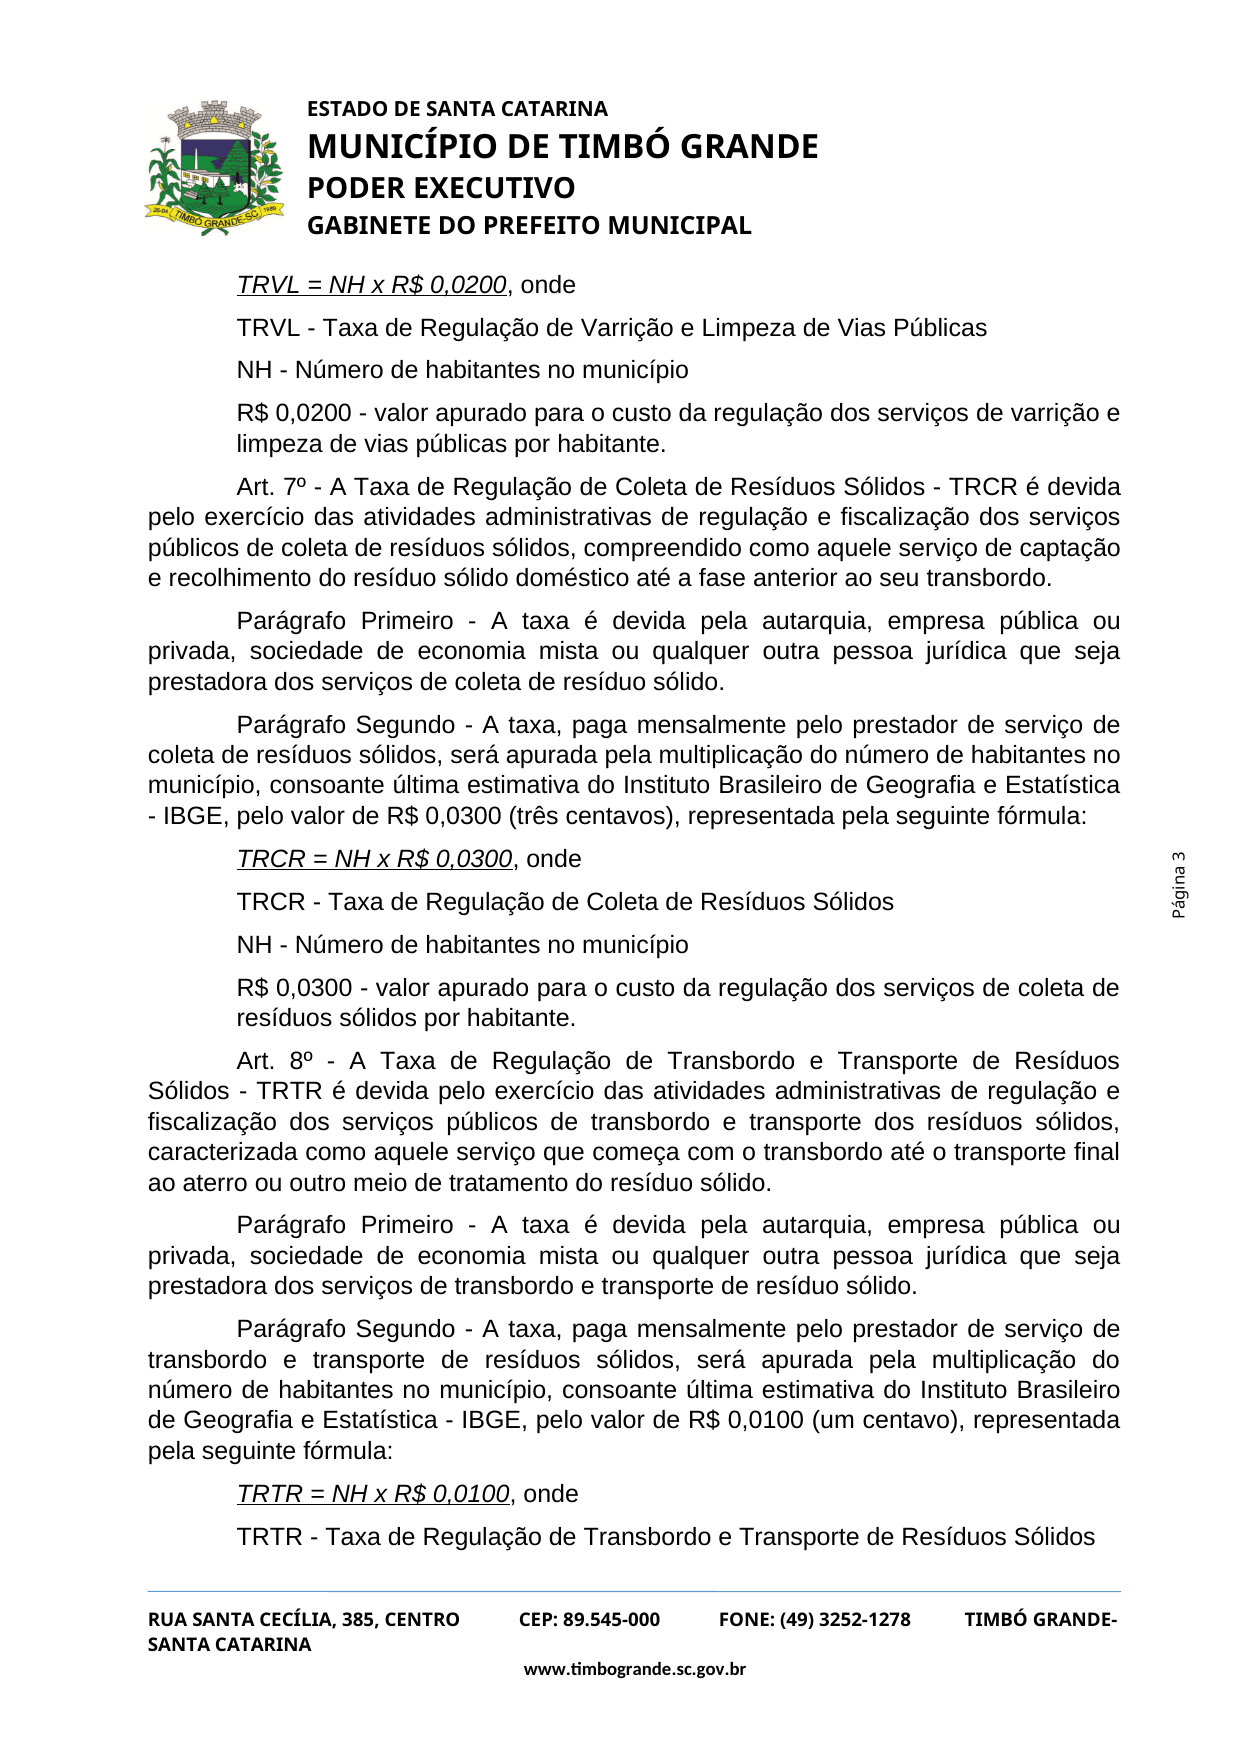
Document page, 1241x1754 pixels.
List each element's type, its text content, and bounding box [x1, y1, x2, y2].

text TRCR = NH x R$ 0,0300, onde [236, 844, 1122, 872]
text NH - Número de habitantes no município [236, 355, 1122, 384]
text Parágrafo Segundo - A taxa, paga mensalmente pelo prestador de serviço de coleta de resíduos sólidos, será apurada pela multiplicação do número de habitantes no município, consoante última estimativa do Instituto Brasileiro de Geografia e Estatística - IBGE, pelo valor de R$ 0,0300 (três centavos), representada pela seguinte fórmula: [148, 709, 1122, 829]
text TRTR = NH x R$ 0,0100, onde [236, 1479, 1122, 1507]
text Art. 8º - A Taxa de Regulação de Transbordo e Transporte de Resíduos Sólidos - TRTR é devida pelo exercício das atividades administrativas de regulação e fiscalização dos serviços públicos de transbordo e transporte dos resíduos sólidos, caracterizada como aquele serviço que começa com o transbordo até o transporte final ao aterro ou outro meio de tratamento do resíduo sólido. [148, 1046, 1122, 1196]
text Parágrafo Segundo - A taxa, paga mensalmente pelo prestador de serviço de transbordo e transporte de resíduos sólidos, será apurada pela multiplicação do número de habitantes no município, consoante última estimativa do Instituto Brasileiro de Geografia e Estatística - IBGE, pelo valor de R$ 0,0100 (um centavo), representada pela seguinte fórmula: [148, 1314, 1122, 1464]
text R$ 0,0200 - valor apurado para o custo da regulação dos serviços de varrição e limpeza de vias públicas por habitante. [236, 398, 1122, 457]
text TRVL - Taxa de Regulação de Varrição e Limpeza de Vias Públicas [236, 312, 1122, 341]
text R$ 0,0300 - valor apurado para o custo da regulação dos serviços de coleta de resíduos sólidos por habitante. [236, 972, 1122, 1032]
text NH - Número de habitantes no município [236, 929, 1122, 958]
text TRCR - Taxa de Regulação de Coleta de Resíduos Sólidos [236, 887, 1122, 915]
text Parágrafo Primeiro - A taxa é devida pela autarquia, empresa pública ou privada, sociedade de economia mista ou qualquer outra pessoa jurídica que seja prestadora dos serviços de coleta de resíduo sólido. [148, 606, 1122, 695]
text Art. 7º - A Taxa de Regulação de Coleta de Resíduos Sólidos - TRCR é devida pelo exercício das atividades administrativas de regulação e fiscalização dos serviços públicos de coleta de resíduos sólidos, compreendido como aquele serviço de captação e recolhimento do resíduo sólido doméstico até a fase anterior ao seu transbordo. [148, 472, 1122, 592]
text Parágrafo Primeiro - A taxa é devida pela autarquia, empresa pública ou privada, sociedade de economia mista ou qualquer outra pessoa jurídica que seja prestadora dos serviços de transbordo e transporte de resíduo sólido. [148, 1210, 1122, 1300]
text TRVL = NH x R$ 0,0200, onde [236, 269, 1122, 298]
text TRTR - Taxa de Regulação de Transbordo e Transporte de Resíduos Sólidos [236, 1522, 1122, 1550]
picture [144, 99, 285, 237]
